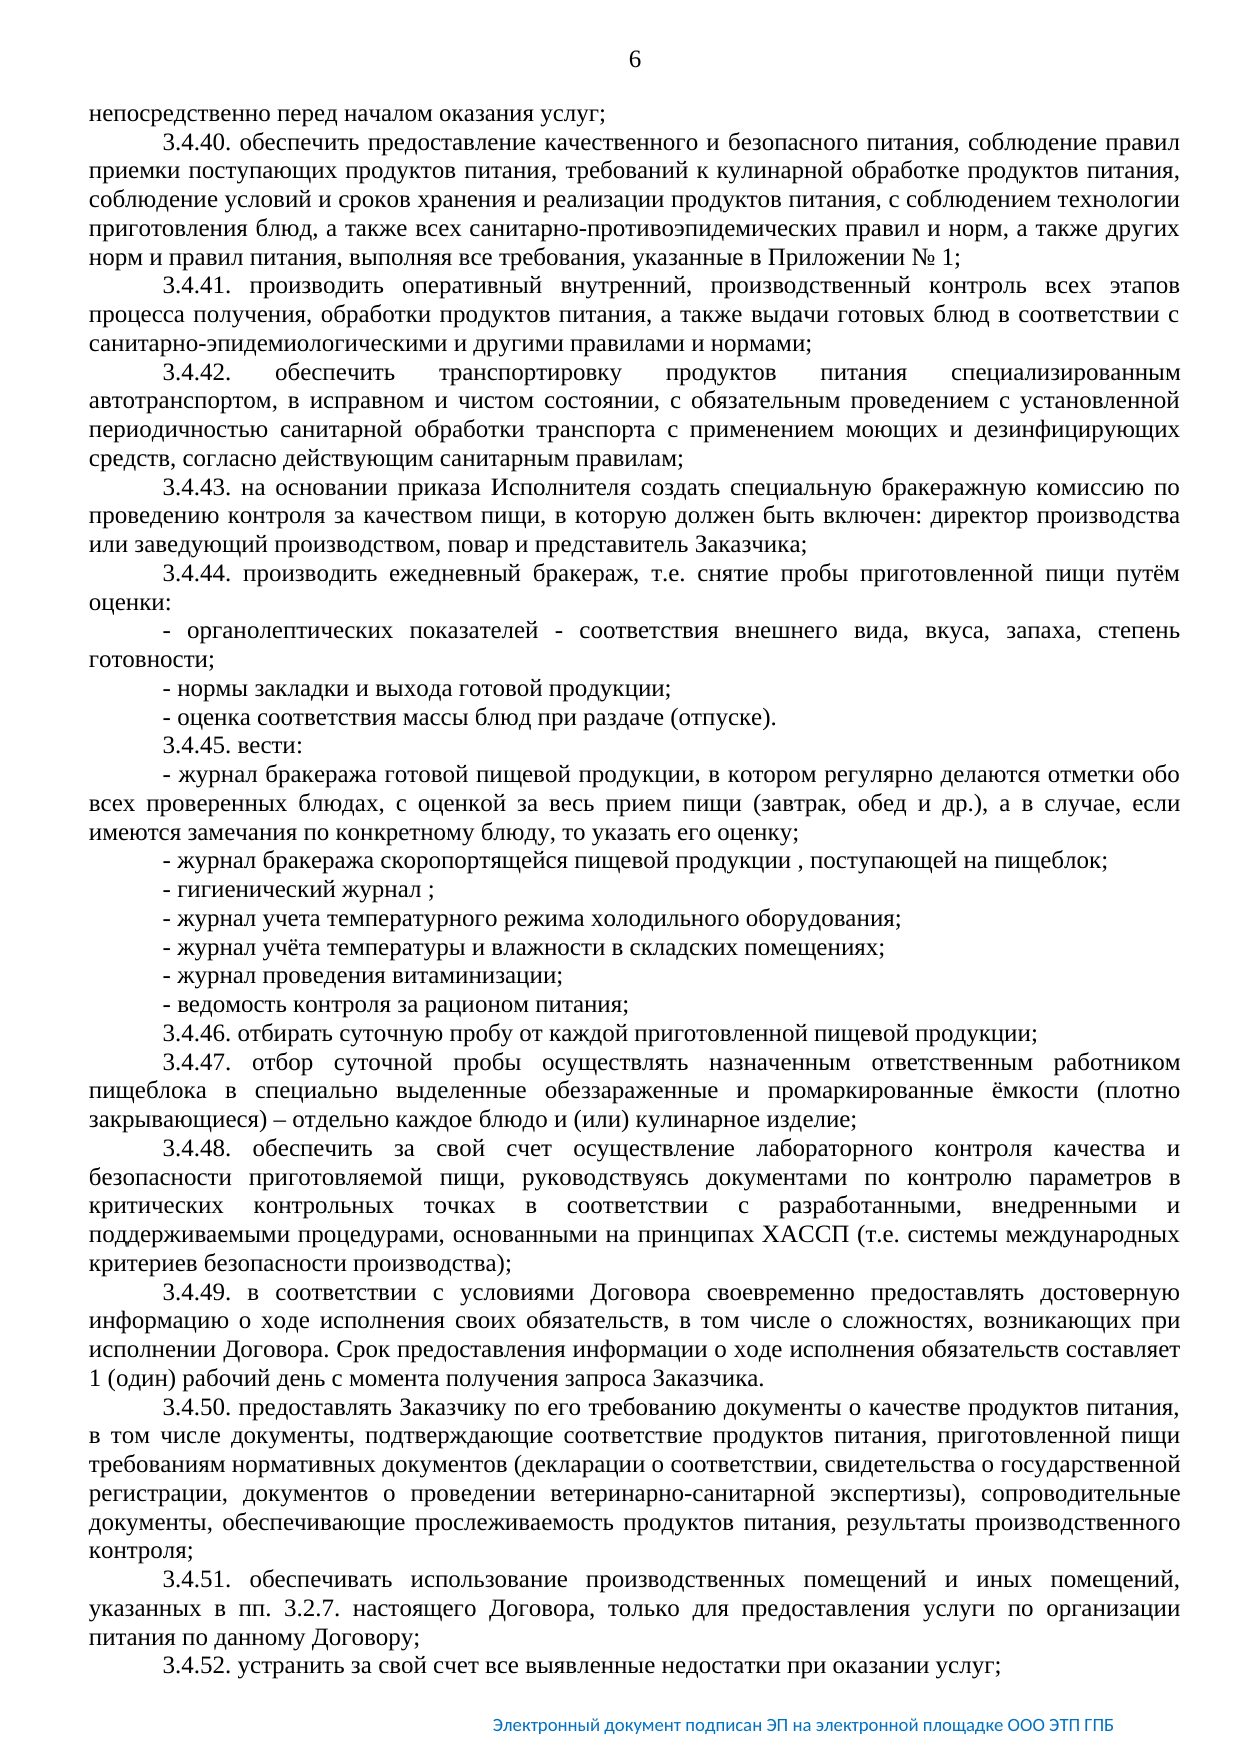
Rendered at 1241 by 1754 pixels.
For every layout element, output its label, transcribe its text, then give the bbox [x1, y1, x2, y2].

text - гигиенический журнал ; [89, 874, 1181, 903]
text 3.4.40. обеспечить предоставление качественного и безопасного питания, соблюдение правил приемки поступающих продуктов питания, требований к кулинарной обработке продуктов питания, соблюдение условий и сроков хранения и реализации продуктов питания, с соблюдением технологии приготовления блюд, а также всех санитарно-противоэпидемических правил и норм, а также других норм и правил питания, выполняя все требования, указанные в Приложении № 1; [89, 127, 1181, 270]
text 3.4.52. устранить за свой счет все выявленные недостатки при оказании услуг; [89, 1650, 1181, 1679]
text 3.4.49. в соответствии с условиями Договора своевременно предоставлять достоверную информацию о ходе исполнения своих обязательств, в том числе о сложностях, возникающих при исполнении Договора. Срок предоставления информации о ходе исполнения обязательств составляет 1 (один) рабочий день с момента получения запроса Заказчика. [89, 1277, 1181, 1392]
text - журнал учета температурного режима холодильного оборудования; [89, 903, 1181, 932]
text 3.4.42. обеспечить транспортировку продуктов питания специализированным автотранспортом, в исправном и чистом состоянии, с обязательным проведением с установленной периодичностью санитарной обработки транспорта с применением моющих и дезинфицирующих средств, согласно действующим санитарным правилам; [89, 357, 1181, 472]
text - органолептических показателей - соответствия внешнего вида, вкуса, запаха, степень готовности; [89, 615, 1181, 673]
text 3.4.44. производить ежедневный бракераж, т.е. снятие пробы приготовленной пищи путём оценки: [89, 558, 1181, 615]
text 3.4.51. обеспечивать использование производственных помещений и иных помещений, указанных в пп. 3.2.7. настоящего Договора, только для предоставления услуги по организации питания по данному Договору; [89, 1564, 1181, 1650]
text 3.4.41. производить оперативный внутренний, производственный контроль всех этапов процесса получения, обработки продуктов питания, а также выдачи готовых блюд в соответствии с санитарно-эпидемиологическими и другими правилами и нормами; [89, 270, 1181, 357]
text 3.4.47. отбор суточной пробы осуществлять назначенным ответственным работником пищеблока в специально выделенные обеззараженные и промаркированные ёмкости (плотно закрывающиеся) – отдельно каждое блюдо и (или) кулинарное изделие; [89, 1047, 1181, 1133]
text - журнал бракеража скоропортящейся пищевой продукции , поступающей на пищеблок; [89, 845, 1181, 874]
text - журнал бракеража готовой пищевой продукции, в котором регулярно делаются отметки обо всех проверенных блюдах, с оценкой за весь прием пищи (завтрак, обед и др.), а в случае, если имеются замечания по конкретному блюду, то указать его оценку; [89, 759, 1181, 845]
text - ведомость контроля за рационом питания; [89, 989, 1181, 1018]
text 3.4.50. предоставлять Заказчику по его требованию документы о качестве продуктов питания, в том числе документы, подтверждающие соответствие продуктов питания, приготовленной пищи требованиям нормативных документов (декларации о соответствии, свидетельства о государственной регистрации, документов о проведении ветеринарно-санитарной экспертизы), сопроводительные документы, обеспечивающие прослеживаемость продуктов питания, результаты производственного контроля; [89, 1392, 1181, 1564]
text 3.4.45. вести: [89, 730, 1181, 759]
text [89, 98, 1181, 127]
text - оценка соответствия массы блюд при раздаче (отпуске). [89, 702, 1181, 730]
text 3.4.46. отбирать суточную пробу от каждой приготовленной пищевой продукции; [89, 1018, 1181, 1047]
text - журнал проведения витаминизации; [89, 960, 1181, 989]
text - нормы закладки и выхода готовой продукции; [89, 673, 1181, 702]
text 3.4.48. обеспечить за свой счет осуществление лабораторного контроля качества и безопасности приготовляемой пищи, руководствуясь документами по контролю параметров в критических контрольных точках в соответствии с разработанными, внедренными и поддерживаемыми процедурами, основанными на принципах ХАССП (т.е. системы международных критериев безопасности производства); [89, 1133, 1181, 1277]
text - журнал учёта температуры и влажности в складских помещениях; [89, 932, 1181, 960]
text 3.4.43. на основании приказа Исполнителя создать специальную бракеражную комиссию по проведению контроля за качеством пищи, в которую должен быть включен: директор производства или заведующий производством, повар и представитель Заказчика; [89, 472, 1181, 558]
